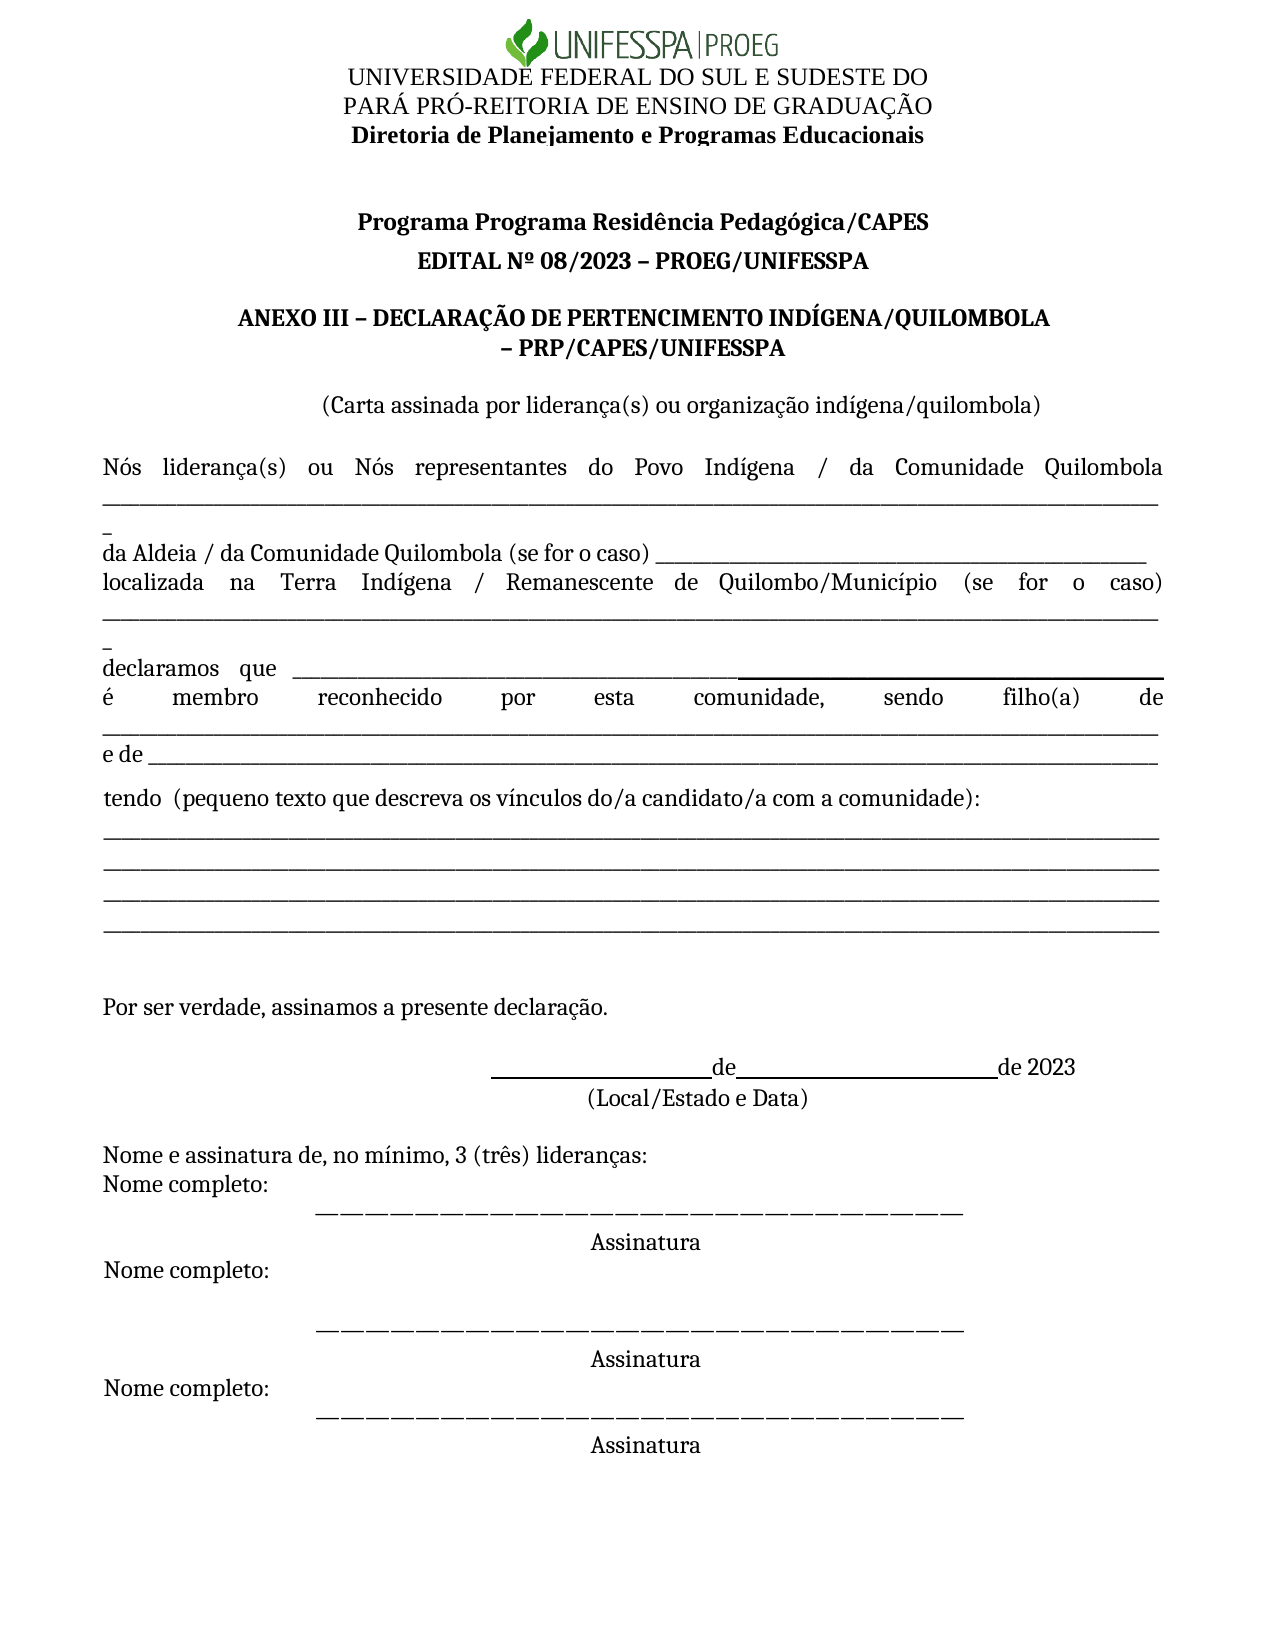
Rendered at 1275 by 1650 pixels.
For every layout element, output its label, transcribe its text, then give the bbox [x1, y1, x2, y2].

subtitle EDITAL Nº 08/2023 – PROEG/UNIFESSPA [215, 247, 1071, 276]
text Nome completo: [103, 1374, 1192, 1403]
text de de 2023 [177, 1053, 1075, 1082]
text da Aldeia / da Comunidade Quilombola (se for o caso) _____________________________________________________ [102, 539, 1164, 568]
text e de _____________________________________________________________________________________________________________ [102, 740, 1164, 769]
text Nome completo: [102, 1170, 1192, 1199]
text Assinatura [317, 1228, 974, 1256]
text ________________________________________________________________________________________________________________________________________________________________________________________________________________________________________________________________________________________________________________________________________________________________________________________________________________________________________________________________________ [103, 814, 1164, 936]
text Nome completo: [103, 1256, 1192, 1285]
text Assinatura [317, 1345, 974, 1374]
text Por ser verdade, assinamos a presente declaração. [102, 992, 1075, 1021]
text —————————————————————————— [279, 1199, 999, 1228]
text tendo (pequeno texto que descreva os vínculos do/a candidato/a com a comunidade): [103, 783, 1164, 812]
picture [505, 18, 778, 67]
text Nós liderança(s) ou Nós representantes do Povo Indígena / da Comunidade Quilombola ___________________________________________________________________________________________________________________ [102, 453, 1164, 539]
text declaramos que ______________________________________________________________________________________________ é membro reconhecido por esta comunidade, sendo filho(a) de __________________________________________________________________________________________________________________ [102, 654, 1164, 740]
text localizada na Terra Indígena / Remanescente de Quilombo/Município (se for o caso) ___________________________________________________________________________________________________________________ [102, 568, 1164, 654]
text (Local/Estado e Data) [177, 1084, 1075, 1113]
subtitle Programa Programa Residência Pedagógica/CAPES [215, 208, 1071, 236]
text – PRP/CAPES/UNIFESSPA [215, 333, 1071, 362]
text —————————————————————————— [280, 1403, 999, 1431]
text (Carta assinada por liderança(s) ou organização indígena/quilombola) [177, 391, 1164, 420]
text —————————————————————————— [280, 1316, 999, 1345]
text Assinatura [317, 1431, 974, 1460]
text Nome e assinatura de, no mínimo, 3 (três) lideranças: [102, 1141, 1192, 1170]
text ANEXO III – DECLARAÇÃO DE PERTENCIMENTO INDÍGENA/QUILOMBOLA [18, 304, 1270, 333]
